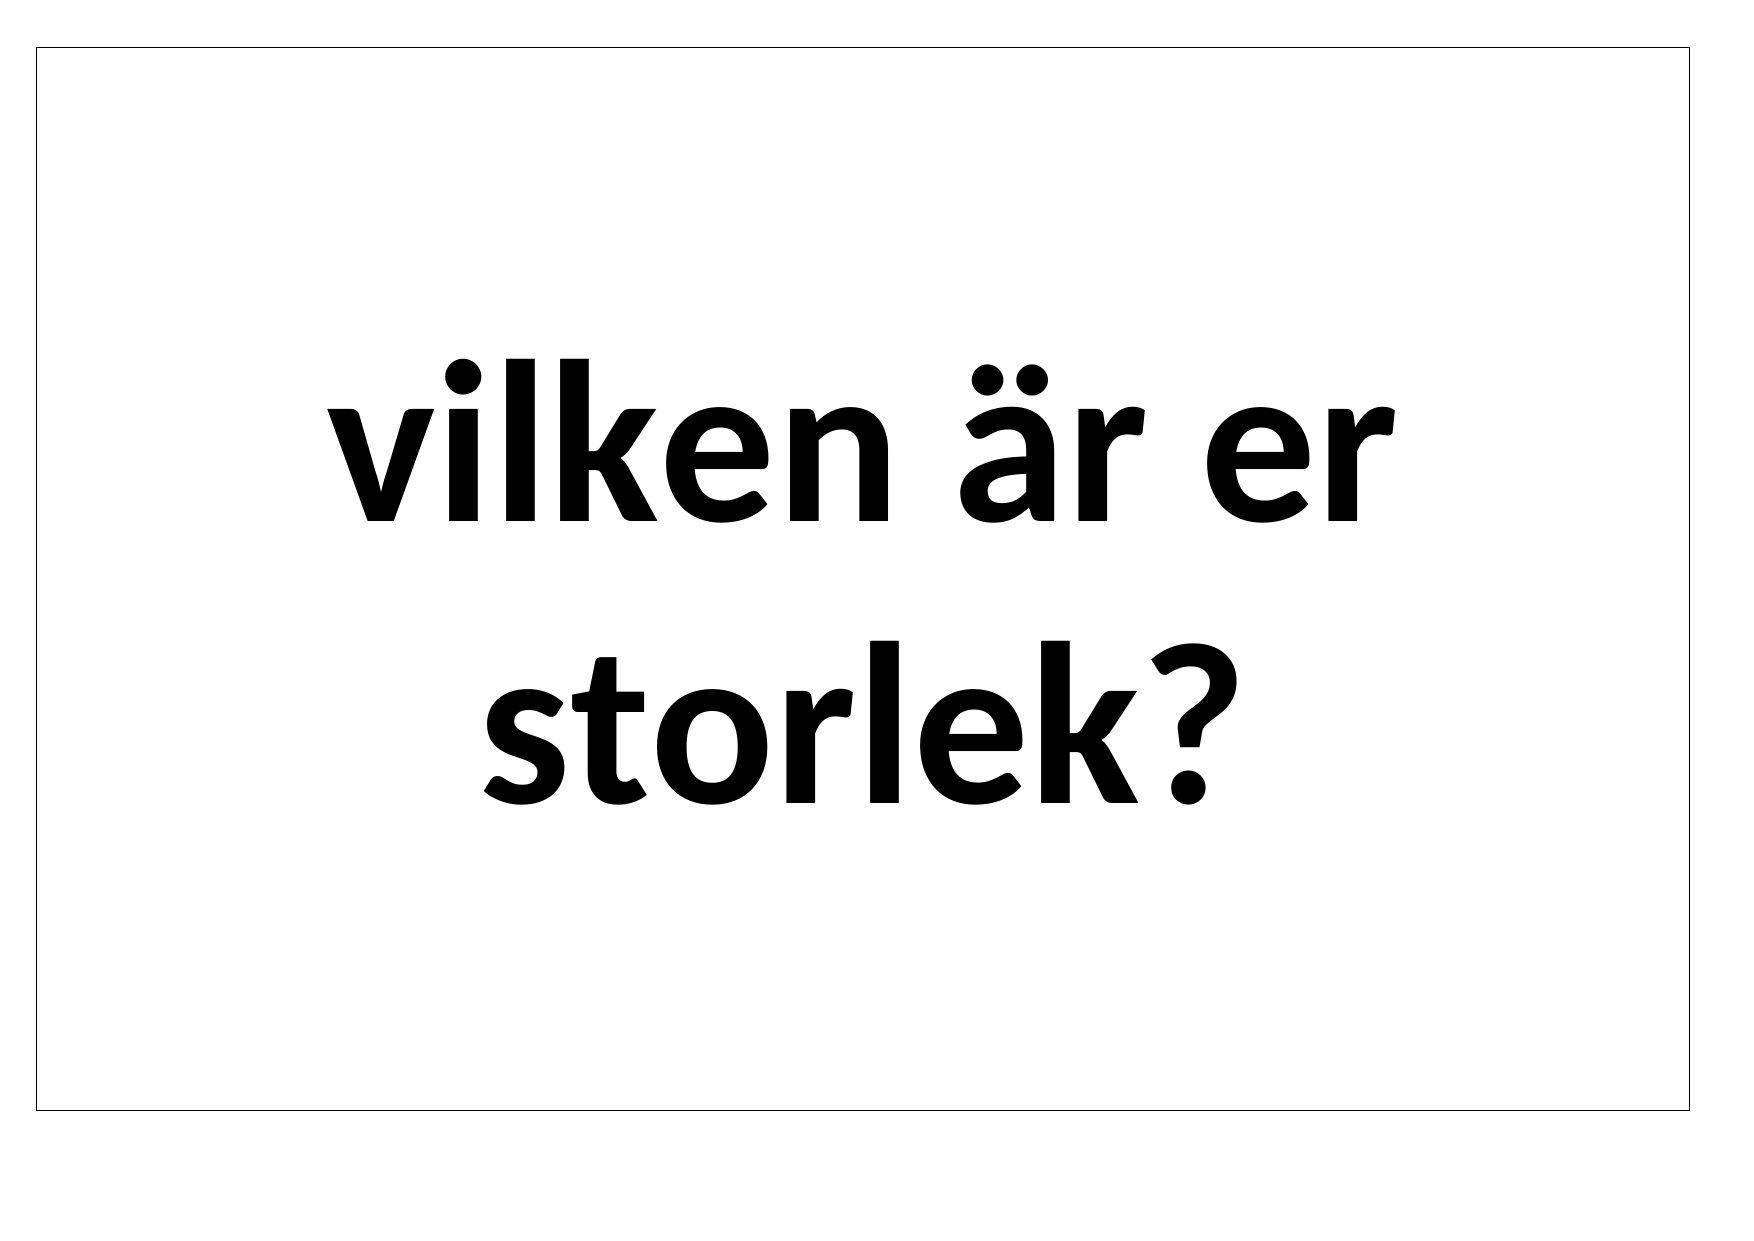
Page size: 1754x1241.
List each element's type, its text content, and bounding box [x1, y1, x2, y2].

table_cell vilken är er storlek? [37, 48, 1689, 1110]
